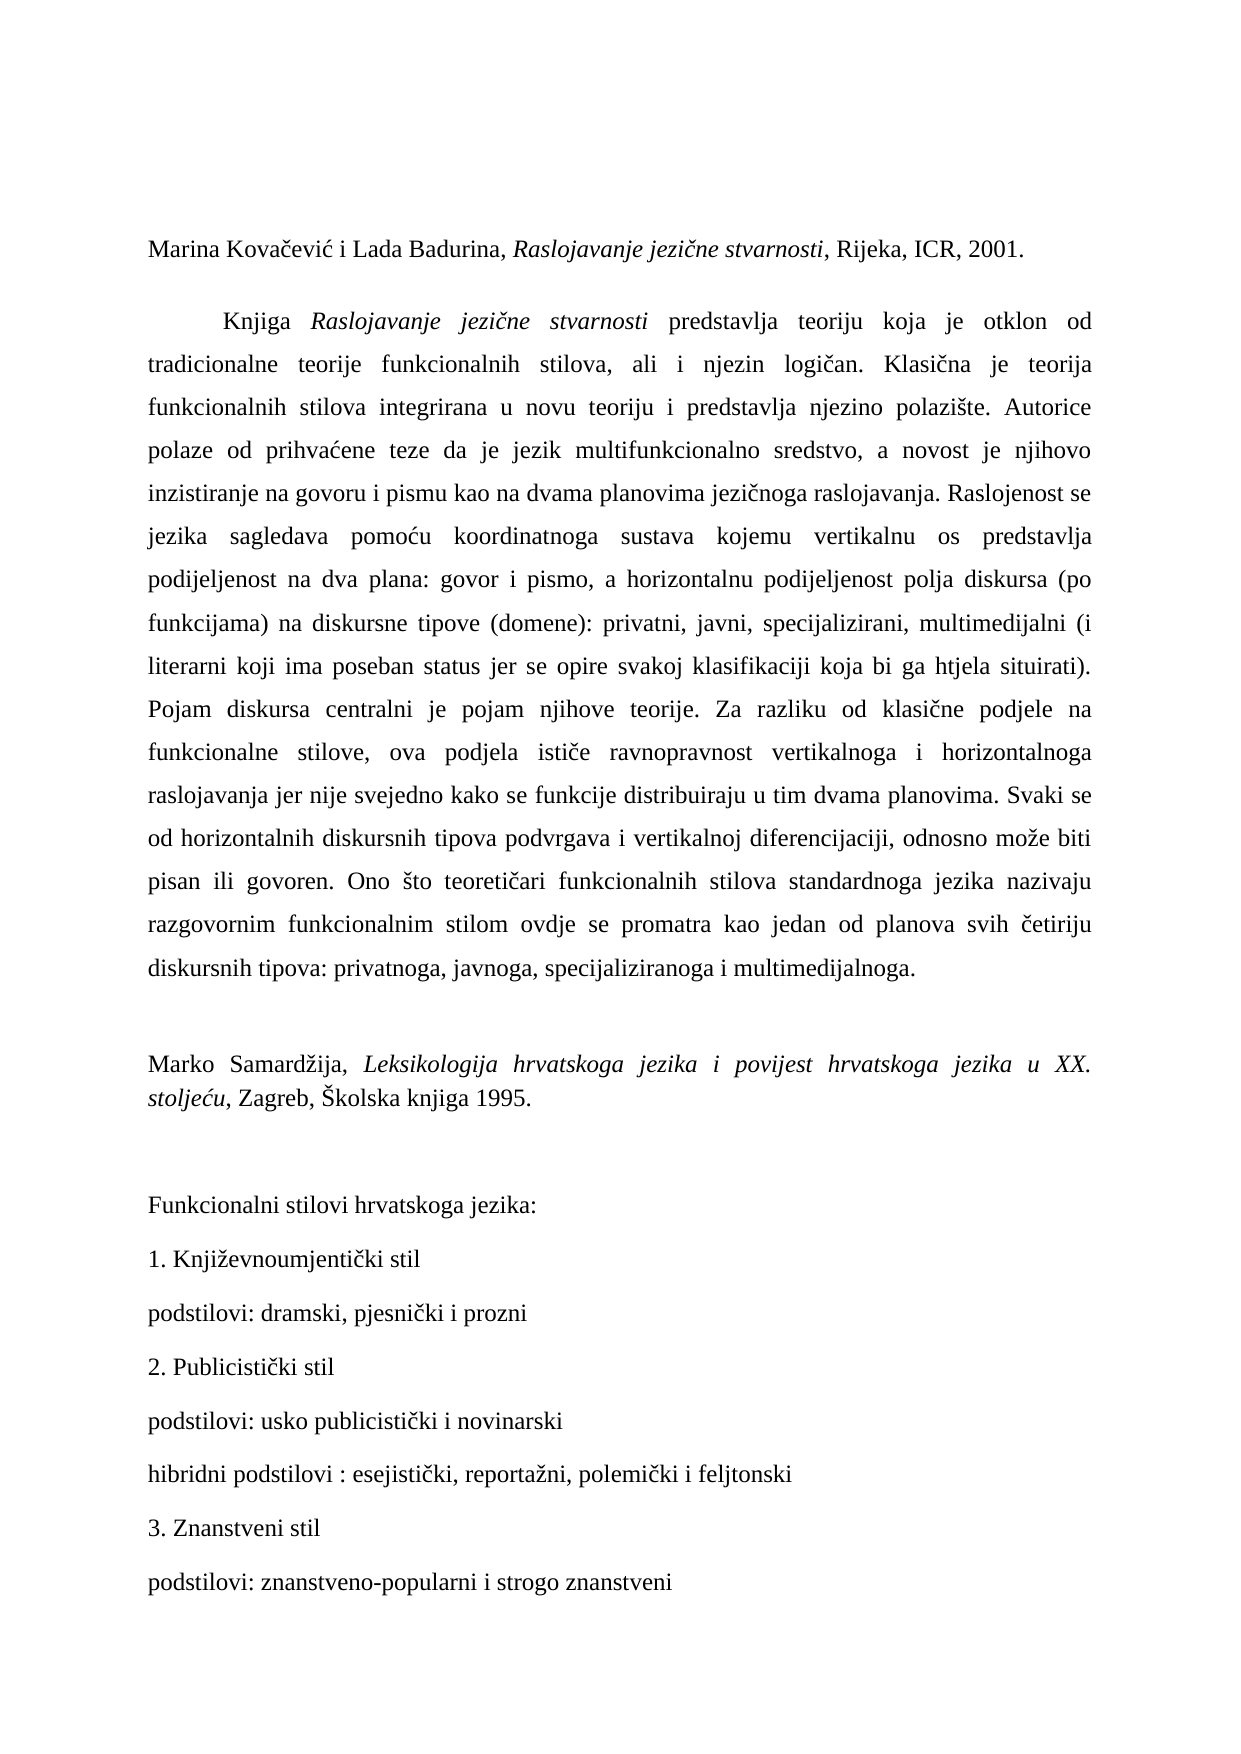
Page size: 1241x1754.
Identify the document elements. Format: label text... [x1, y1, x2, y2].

text 1. Književnoumjentički stil [148, 1244, 1093, 1273]
text hibridni podstilovi : esejistički, reportažni, polemički i feljtonski [148, 1459, 1093, 1488]
text 3. Znanstveni stil [148, 1513, 1093, 1542]
text Funkcionalni stilovi hrvatskoga jezika: [148, 1190, 1093, 1219]
text podstilovi: dramski, pjesnički i prozni [148, 1298, 1093, 1327]
text podstilovi: znanstveno-popularni i strogo znanstveni [148, 1567, 1093, 1596]
subtitle Marina Kovačević i Lada Badurina, Raslojavanje jezične stvarnosti, Rijeka, ICR, 2001. [148, 234, 1093, 263]
text podstilovi: usko publicistički i novinarski [148, 1406, 1093, 1434]
text Marko Samardžija, Leksikologija hrvatskoga jezika i povijest hrvatskoga jezika u XX. stoljeću, Zagreb, Školska knjiga 1995. [148, 1049, 1093, 1111]
text Knjiga Raslojavanje jezične stvarnosti predstavlja teoriju koja je otklon od tradicionalne teorije funkcionalnih stilova, ali i njezin logičan. Klasična je teorija funkcionalnih stilova integrirana u novu teoriju i predstavlja njezino polazište. Autorice polaze od prihvaćene teze da je jezik multifunkcionalno sredstvo, a novost je njihovo inzistiranje na govoru i pismu kao na dvama planovima jezičnoga raslojavanja. Raslojenost se jezika sagledava pomoću koordinatnoga sustava kojemu vertikalnu os predstavlja podijeljenost na dva plana: govor i pismo, a horizontalnu podijeljenost polja diskursa (po funkcijama) na diskursne tipove (domene): privatni, javni, specijalizirani, multimedijalni (i literarni koji ima poseban status jer se opire svakoj klasifikaciji koja bi ga htjela situirati). Pojam diskursa centralni je pojam njihove teorije. Za razliku od klasične podjele na funkcionalne stilove, ova podjela ističe ravnopravnost vertikalnoga i horizontalnoga raslojavanja jer nije svejedno kako se funkcije distribuiraju u tim dvama planovima. Svaki se od horizontalnih diskursnih tipova podvrgava i vertikalnoj diferencijaciji, odnosno može biti pisan ili govoren. Ono što teoretičari funkcionalnih stilova standardnoga jezika nazivaju razgovornim funkcionalnim stilom ovdje se promatra kao jedan od planova svih četiriju diskursnih tipova: privatnoga, javnoga, specijaliziranoga i multimedijalnoga. [148, 306, 1093, 981]
text 2. Publicistički stil [148, 1352, 1093, 1381]
